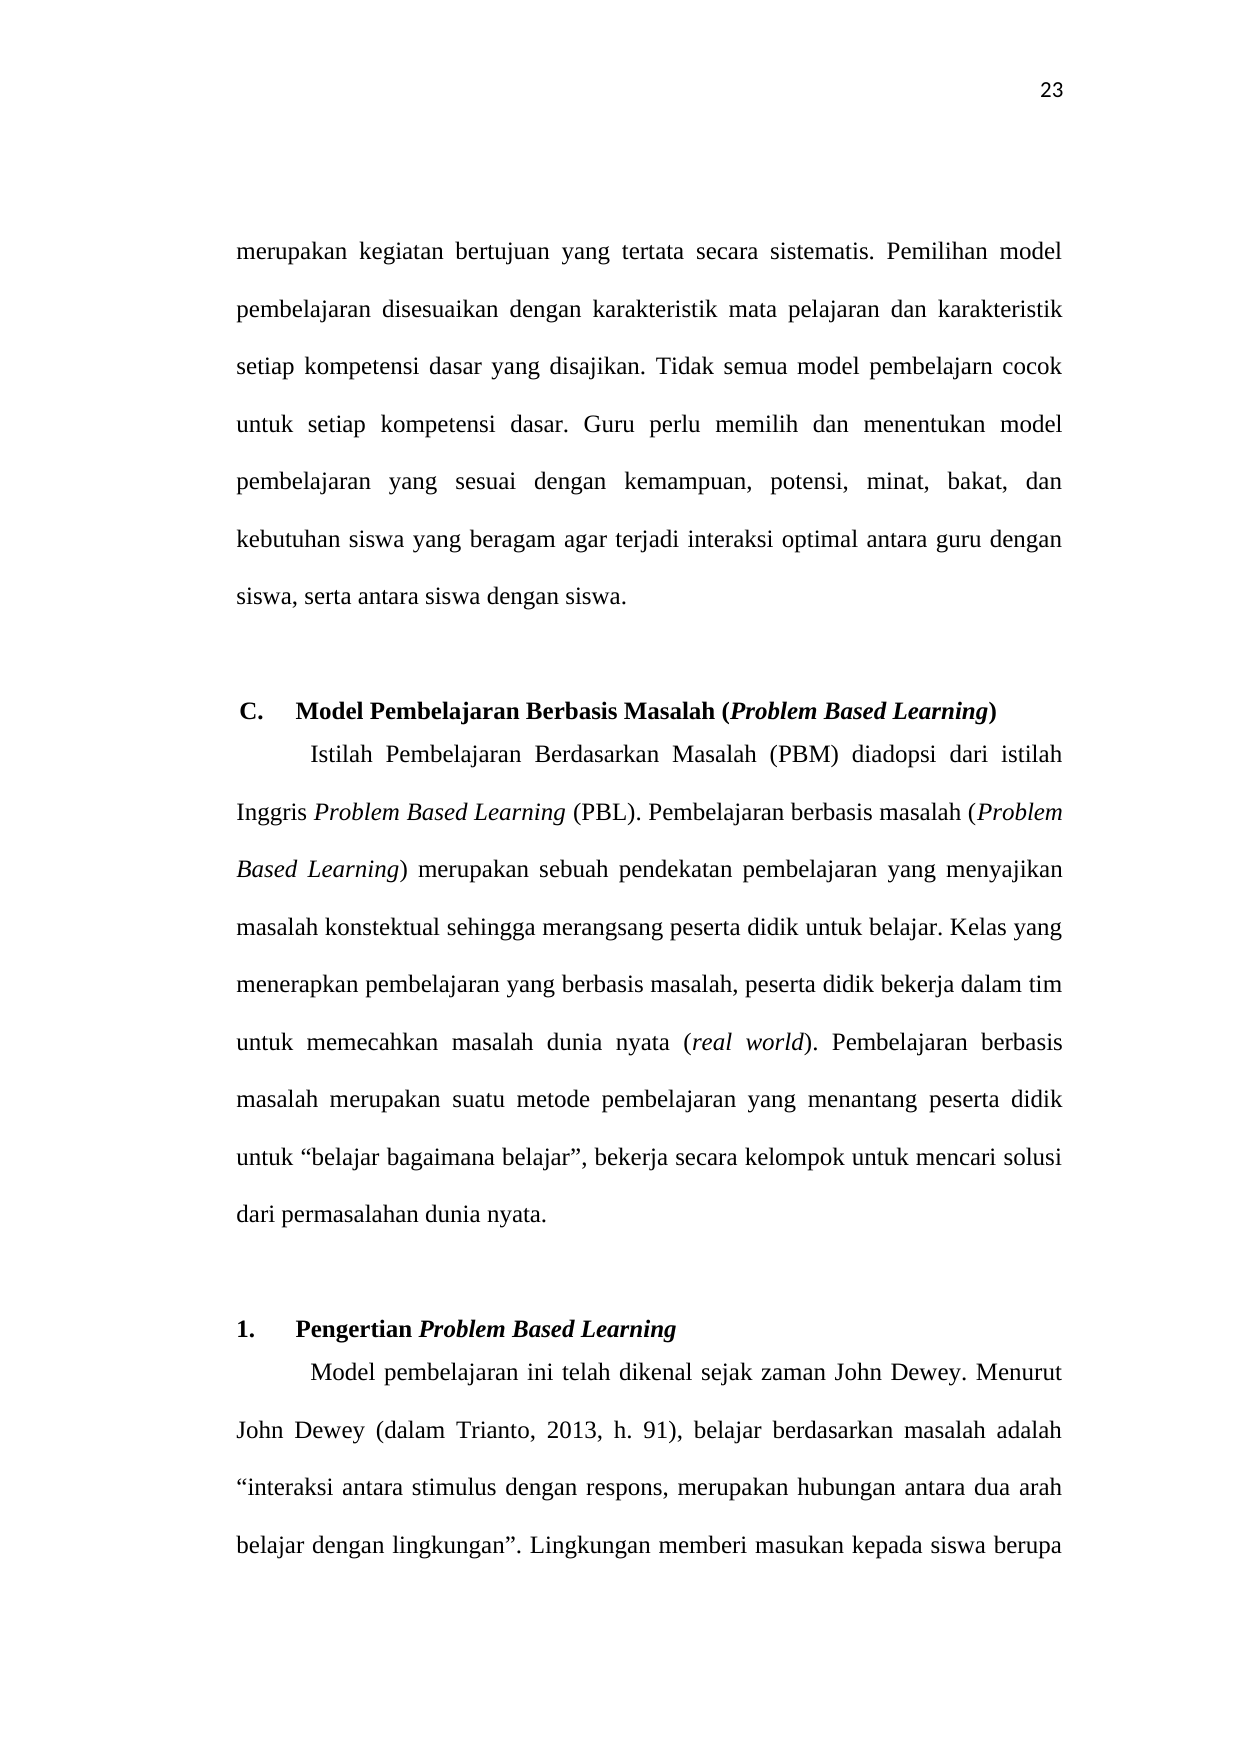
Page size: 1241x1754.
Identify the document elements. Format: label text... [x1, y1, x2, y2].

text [236, 236, 1063, 610]
list Pengertian Problem Based Learning [236, 1314, 1063, 1343]
list Model Pembelajaran Berbasis Masalah (Problem Based Learning) [239, 696, 1063, 725]
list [236, 1357, 1063, 1559]
text Istilah Pembelajaran Berdasarkan Masalah (PBM) diadopsi dari istilah Inggris Problem Based Learning (PBL). Pembelajaran berbasis masalah (Problem Based Learning) merupakan sebuah pendekatan pembelajaran yang menyajikan masalah konstektual sehingga merangsang peserta didik untuk belajar. Kelas yang menerapkan pembelajaran yang berbasis masalah, peserta didik bekerja dalam tim untuk memecahkan masalah dunia nyata (real world). Pembelajaran berbasis masalah merupakan suatu metode pembelajaran yang menantang peserta didik untuk “belajar bagaimana belajar”, bekerja secara kelompok untuk mencari solusi dari permasalahan dunia nyata. [236, 739, 1063, 1228]
